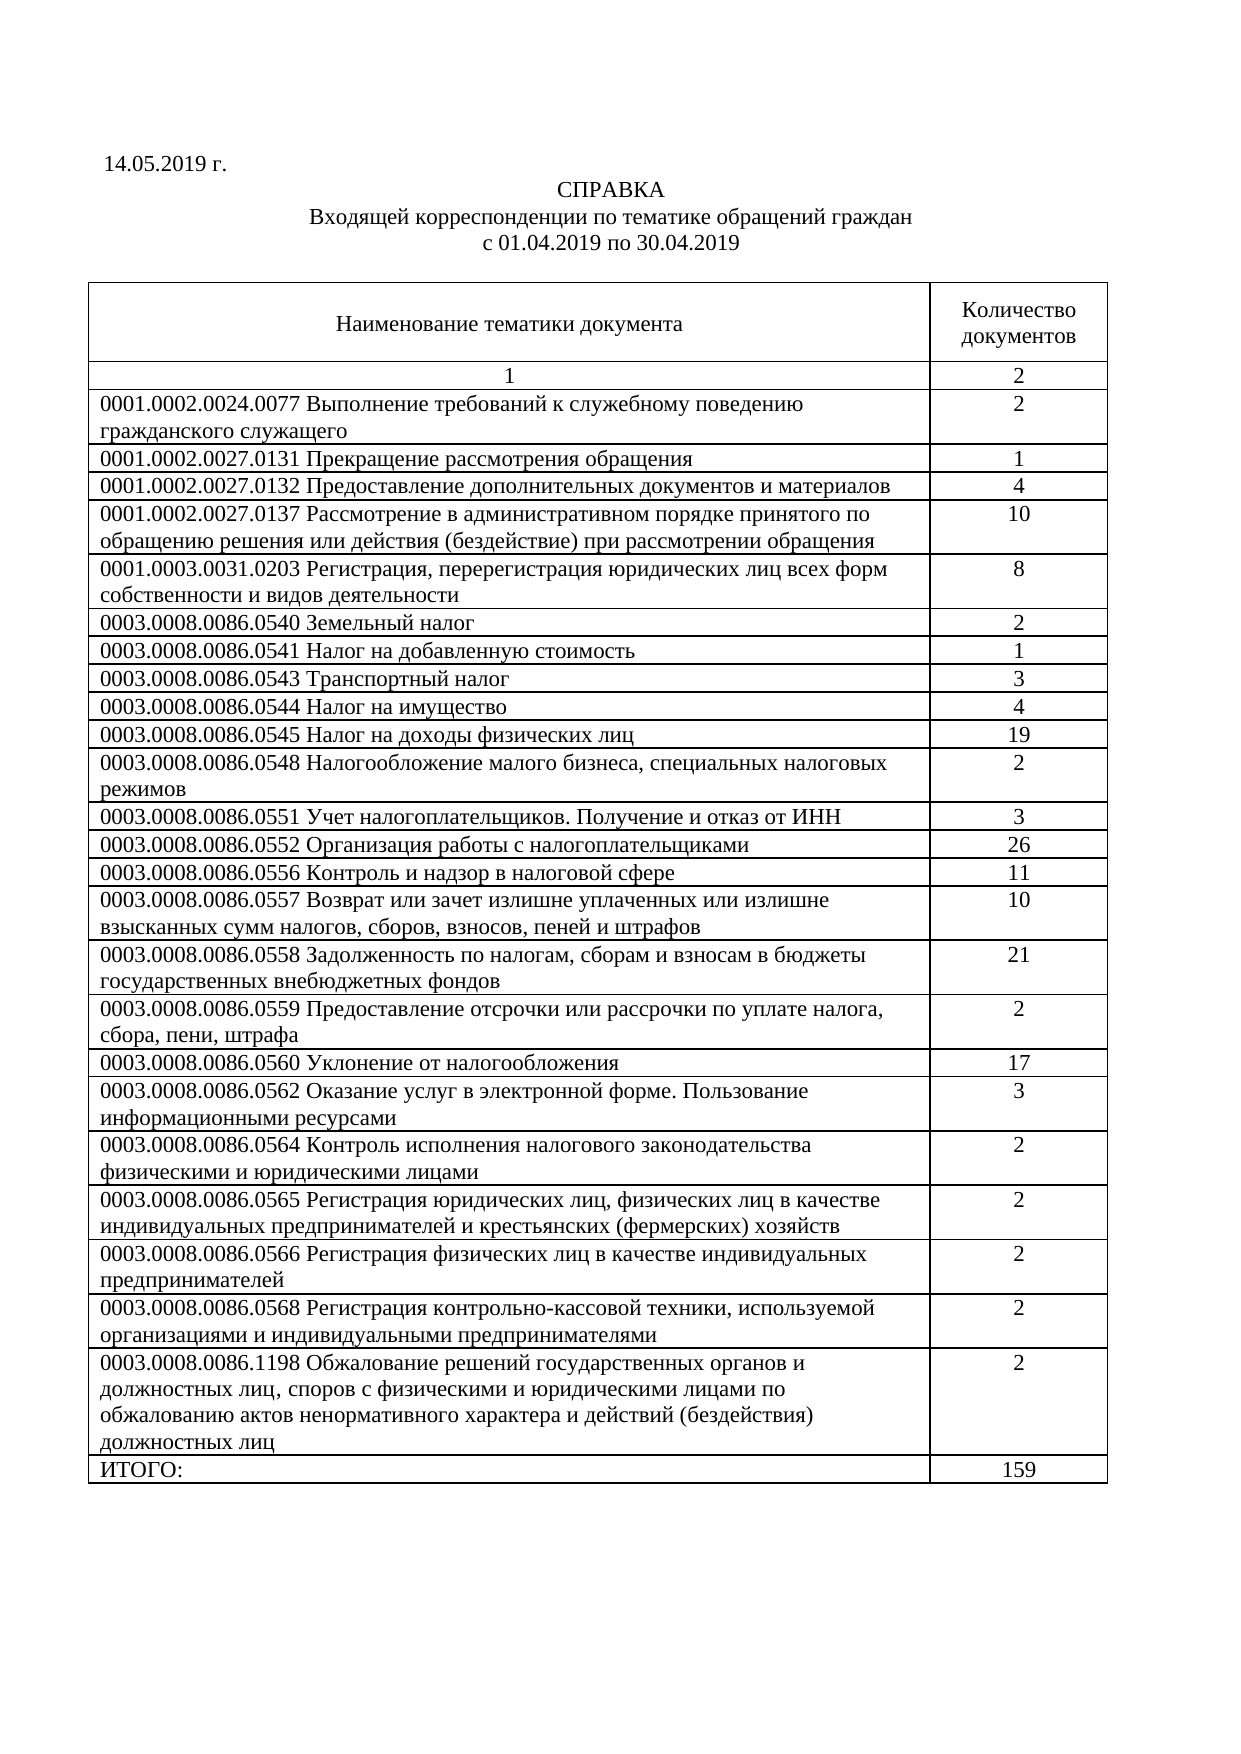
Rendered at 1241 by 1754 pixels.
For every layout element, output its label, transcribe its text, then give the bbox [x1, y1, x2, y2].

table_cell ИТОГО: [89, 1456, 929, 1482]
table_cell 2 [931, 609, 1107, 635]
table_cell 0003.0008.0086.0562 Оказание услуг в электронной форме. Пользование информационными ресурсами [89, 1077, 929, 1130]
table_cell 0001.0002.0024.0077 Выполнение требований к служебному поведению гражданского служащего [89, 390, 929, 443]
table_cell 0001.0003.0031.0203 Регистрация, перерегистрация юридических лиц всех форм собственности и видов деятельности [89, 555, 929, 607]
table_cell 0003.0008.0086.0545 Налог на доходы физических лиц [89, 721, 929, 747]
table_cell 3 [931, 665, 1107, 691]
table_cell 0003.0008.0086.0557 Возврат или зачет излишне уплаченных или излишне взысканных сумм налогов, сборов, взносов, пеней и штрафов [89, 887, 929, 939]
table_cell 1 [89, 362, 929, 389]
table_cell 11 [931, 859, 1107, 885]
table_cell 2 [931, 1295, 1107, 1347]
table_cell 2 [931, 362, 1107, 389]
table_cell 0003.0008.0086.0541 Налог на добавленную стоимость [89, 637, 929, 663]
table_cell 17 [931, 1050, 1107, 1076]
table_cell 0001.0002.0027.0131 Прекращение рассмотрения обращения [89, 445, 929, 471]
table_cell 0003.0008.0086.0565 Регистрация юридических лиц, физических лиц в качестве индивидуальных предпринимателей и крестьянских (фермерских) хозяйств [89, 1186, 929, 1238]
table_cell 1 [931, 445, 1107, 471]
table_cell 0001.0002.0027.0132 Предоставление дополнительных документов и материалов [89, 473, 929, 499]
table_cell 19 [931, 721, 1107, 747]
table_cell 0003.0008.0086.0540 Земельный налог [89, 609, 929, 635]
table_cell 0003.0008.0086.1198 Обжалование решений государственных органов и должностных лиц‚ споров с физическими и юридическими лицами по обжалованию актов ненормативного характера и действий (бездействия) должностных лиц [89, 1349, 929, 1454]
table_cell 159 [931, 1456, 1107, 1482]
table_cell 2 [931, 1240, 1107, 1293]
table_cell 3 [931, 1077, 1107, 1130]
text 14.05.2019 г. [103, 150, 1118, 176]
table_cell 21 [931, 941, 1107, 993]
table_cell 4 [931, 473, 1107, 499]
table_cell 0003.0008.0086.0551 Учет налогоплательщиков. Получение и отказ от ИНН [89, 803, 929, 829]
table_cell 26 [931, 831, 1107, 857]
table_cell 2 [931, 390, 1107, 443]
table_cell 2 [931, 1186, 1107, 1238]
table_cell 0003.0008.0086.0548 Налогообложение малого бизнеса, специальных налоговых режимов [89, 749, 929, 801]
table_cell 0003.0008.0086.0552 Организация работы с налогоплательщиками [89, 831, 929, 857]
text c 01.04.2019 по 30.04.2019 [103, 229, 1118, 255]
table_cell 0003.0008.0086.0543 Транспортный налог [89, 665, 929, 691]
table_cell 8 [931, 555, 1107, 607]
table_cell 4 [931, 693, 1107, 719]
table_cell 0003.0008.0086.0559 Предоставление отсрочки или рассрочки по уплате налога, сбора, пени, штрафа [89, 995, 929, 1048]
text Входящей корреспонденции по тематике обращений граждан [103, 203, 1118, 229]
table_cell 0003.0008.0086.0560 Уклонение от налогообложения [89, 1050, 929, 1076]
table_header Количество документов [931, 283, 1107, 361]
table_cell 2 [931, 1349, 1107, 1454]
table_cell 0003.0008.0086.0558 Задолженность по налогам, сборам и взносам в бюджеты государственных внебюджетных фондов [89, 941, 929, 993]
table_header Наименование тематики документа [89, 283, 929, 361]
table_cell 1 [931, 637, 1107, 663]
table_cell 10 [931, 887, 1107, 939]
table_cell 10 [931, 501, 1107, 553]
table_cell 2 [931, 749, 1107, 801]
table_cell 0003.0008.0086.0566 Регистрация физических лиц в качестве индивидуальных предпринимателей [89, 1240, 929, 1293]
table_cell 3 [931, 803, 1107, 829]
table_cell 0001.0002.0027.0137 Рассмотрение в административном порядке принятого по обращению решения или действия (бездействие) при рассмотрении обращения [89, 501, 929, 553]
table_cell 2 [931, 1132, 1107, 1184]
table_cell 0003.0008.0086.0564 Контроль исполнения налогового законодательства физическими и юридическими лицами [89, 1132, 929, 1184]
text СПРАВКА [103, 176, 1118, 203]
table_cell 2 [931, 995, 1107, 1048]
table_cell 0003.0008.0086.0568 Регистрация контрольно-кассовой техники, используемой организациями и индивидуальными предпринимателями [89, 1295, 929, 1347]
table_cell 0003.0008.0086.0544 Налог на имущество [89, 693, 929, 719]
table_cell 0003.0008.0086.0556 Контроль и надзор в налоговой сфере [89, 859, 929, 885]
